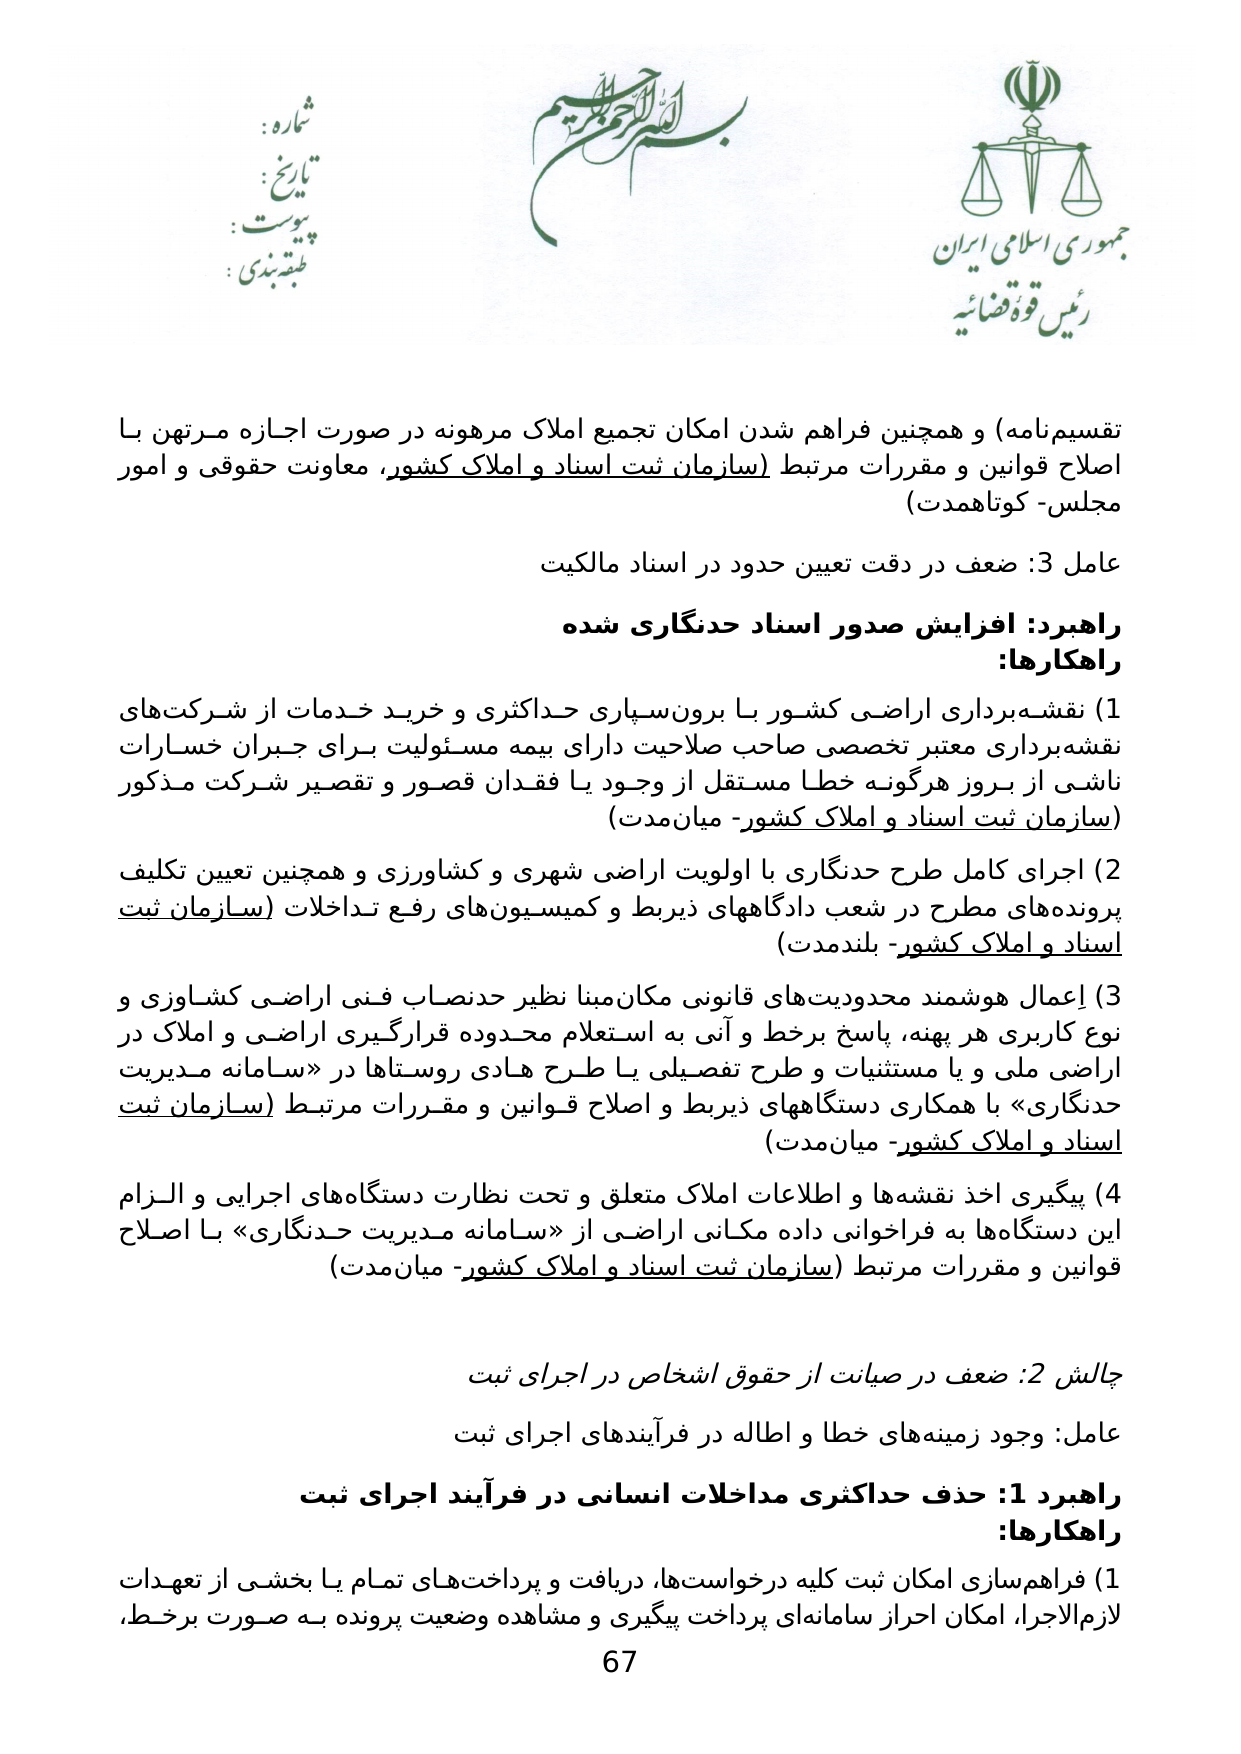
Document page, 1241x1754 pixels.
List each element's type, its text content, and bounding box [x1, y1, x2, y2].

subtitle چالش 2: ضعف در صیانت از حقوق اشخاص در اجرای ثبت [118, 1358, 1122, 1390]
text 1) نقشه‌برداری اراضی کشور با برون‌سپاری حداکثری و خرید خدمات از شرکت‌های نقشه‌برداری معتبر تخصصی صاحب صلاحیت دارای بیمه مسئولیت برای جبران خسارات ناشی از بروز هرگونه خطا مستقل از وجود یا فقدان قصور و تقصیر شرکت مذکور (سازمان ثبت اسناد و املاک کشور- میان‌مدت) [118, 693, 1122, 833]
text راهکارها: [118, 1515, 1122, 1547]
text 4) پیگیری اخذ نقشه‌ها و اطلاعات املاک متعلق و تحت نظارت دستگاه‌های اجرایی و الزام این دستگاه‌ها به فراخوانی داده مکانی اراضی از «سامانه مدیریت حدنگاری» با اصلاح قوانین و مقررات مرتبط (سازمان ثبت اسناد و املاک کشور- میان‌مدت) [118, 1178, 1122, 1282]
text 2) اجرای کامل طرح حدنگاری با اولویت اراضی شهری و کشاورزی و همچنین تعیین تکلیف پرونده‌های مطرح در شعب دادگاههای ذیربط و کمیسیون‌های رفع تداخلات (سازمان ثبت اسناد و املاک کشور- بلندمدت) [118, 854, 1122, 959]
text عامل: وجود زمینه‌های خطا و اطاله در فرآیندهای اجرای ثبت [118, 1417, 1122, 1449]
text راهبرد 1: حذف حداکثری مداخلات انسانی در فرآیند اجرای ثبت [118, 1479, 1122, 1510]
text 3) اِعمال هوشمند محدودیت‌های قانونی مکان‌مبنا نظیر حدنصاب فنی اراضی کشاوزی و نوع کاربری هر پهنه، پاسخ برخط و آنی به استعلام محدوده قرارگیری اراضی و املاک در اراضی ملی و یا مستثنیات و طرح تفصیلی یا طرح هادی روستاها در «سامانه مدیریت حدنگاری» با همکاری دستگاههای ذیربط و اصلاح قوانین و مقررات مرتبط (سازمان ثبت اسناد و املاک کشور- میان‌مدت) [118, 980, 1122, 1157]
text راهکارها: [118, 645, 1122, 676]
picture [48, 44, 1196, 345]
text راهبرد:‌ افزایش صدور اسناد حدنگاری شده [118, 608, 1122, 640]
text عامل 3: ضعف در دقت تعیین حدود در اسناد مالکیت [118, 547, 1122, 579]
